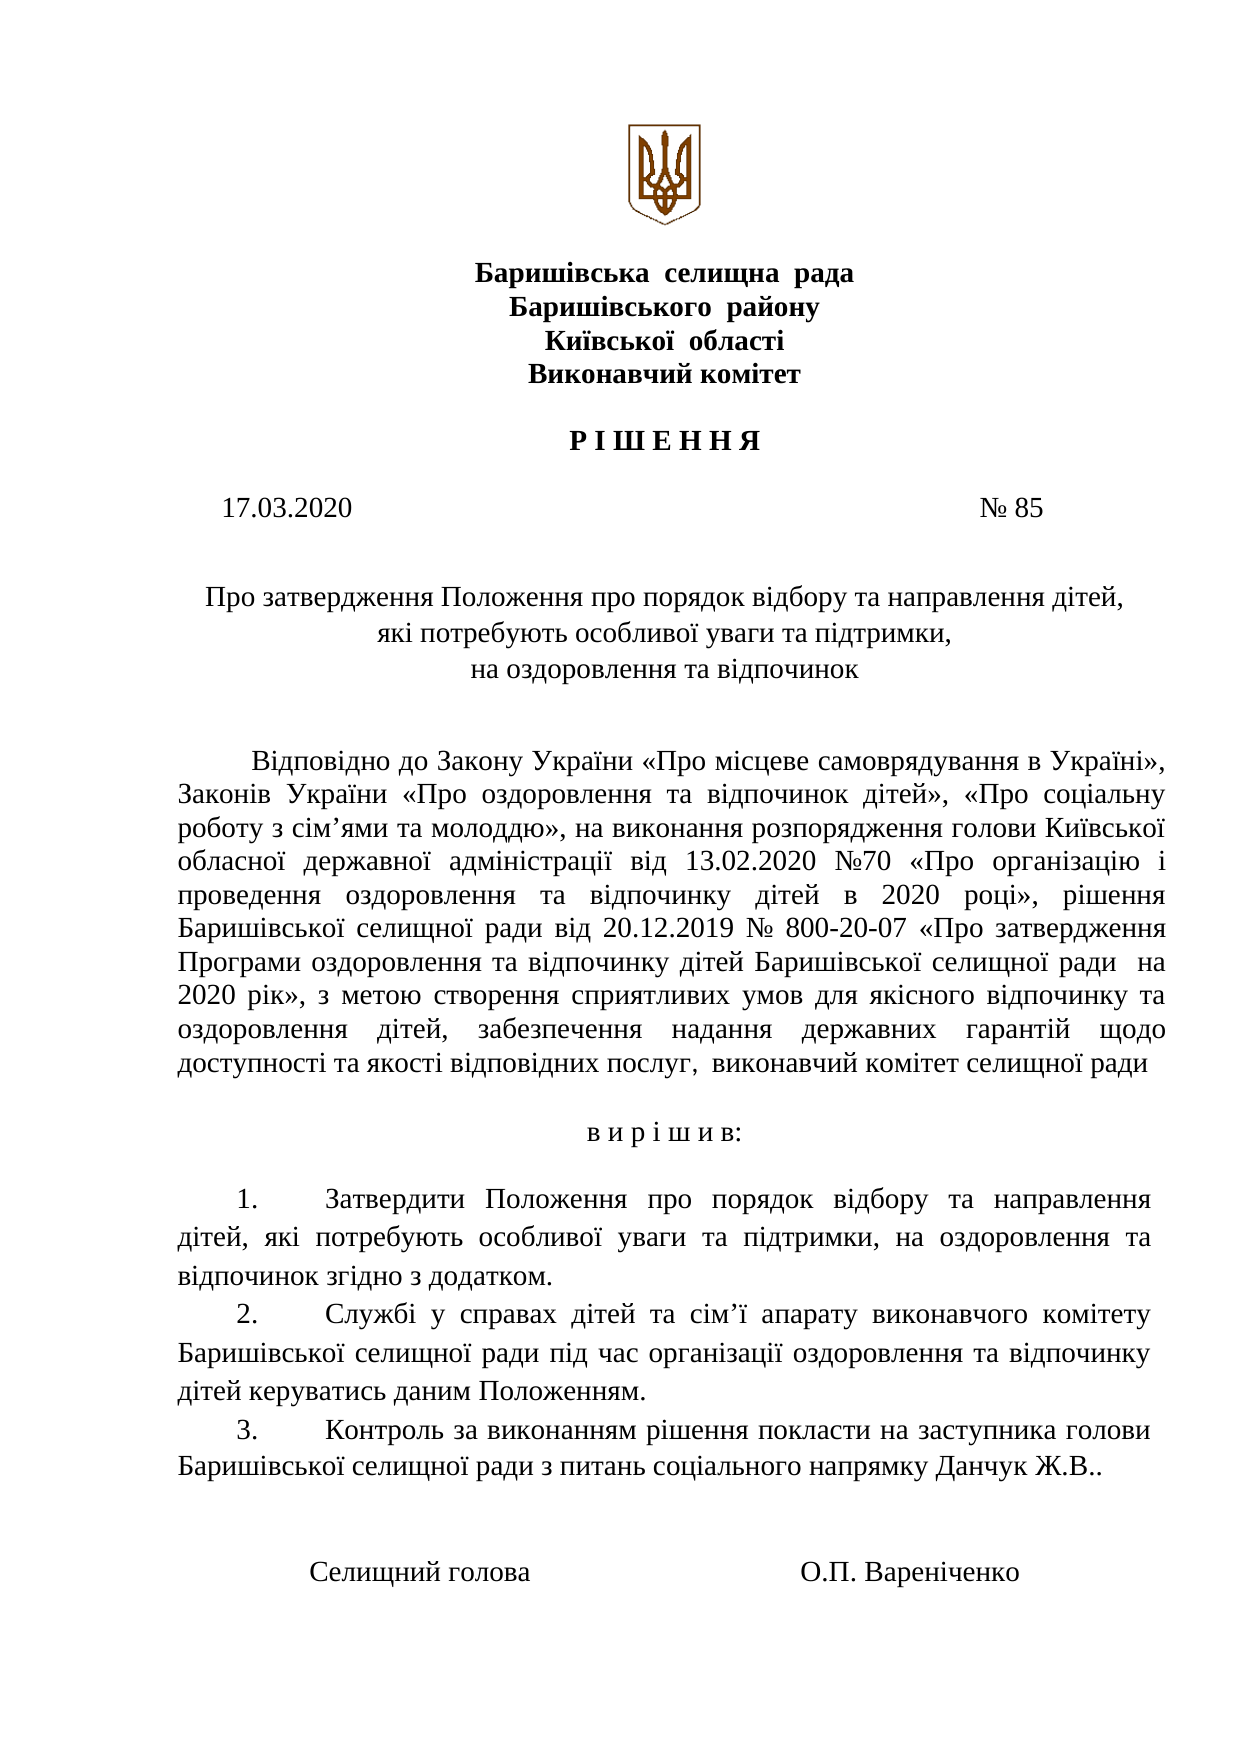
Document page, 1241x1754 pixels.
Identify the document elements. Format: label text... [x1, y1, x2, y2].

text Відповідно до Закону України «Про місцеве самоврядування в Україні», Законів України «Про оздоровлення та відпочинок дітей», «Про соціальну роботу з сім’ями та молоддю», на виконання розпорядження голови Київської обласної державної адміністрації від 13.02.2020 №70 «Про організацію і проведення оздоровлення та відпочинку дітей в 2020 році», рішення Баришівської селищної ради від 20.12.2019 № 800-20-07 «Про затвердження Програми оздоровлення та відпочинку дітей Баришівської селищної ради на 2020 рік», з метою створення сприятливих умов для якісного відпочинку та оздоровлення дітей, забезпечення надання державних гарантій щодо доступності та якості відповідних послуг, виконавчий комітет селищної ради [177, 743, 1167, 1080]
text Про затвердження Положення про порядок відбору та направлення дітей, які потребують особливої уваги та підтримки, на оздоровлення та відпочинок [177, 579, 1152, 685]
list Службі у справах дітей та сім’ї апарату виконавчого комітету Баришівської селищної ради під час організації оздоровлення та відпочинку дітей керуватись даним Положенням. [177, 1296, 1152, 1407]
text Баришівська селищна рада [177, 256, 1152, 289]
text Баришівського району [177, 289, 1152, 323]
picture [621, 118, 708, 231]
text 17.03.2020 № 85 [177, 490, 1152, 524]
text Київської області [177, 323, 1152, 356]
list Контроль за виконанням рішення покласти на заступника голови Баришівської селищної ради з питань соціального напрямку Данчук Ж.В.. [177, 1412, 1152, 1482]
text Виконавчий комітет [177, 356, 1152, 390]
list Затвердити Положення про порядок відбору та направлення дітей, які потребують особливої уваги та підтримки, на оздоровлення та відпочинок згідно з додатком. [177, 1181, 1152, 1291]
text Селищний голова О.П. Вареніченко [177, 1554, 1152, 1587]
text Р І Ш Е Н Н Я [177, 423, 1152, 457]
text в и р і ш и в: [177, 1114, 1152, 1147]
